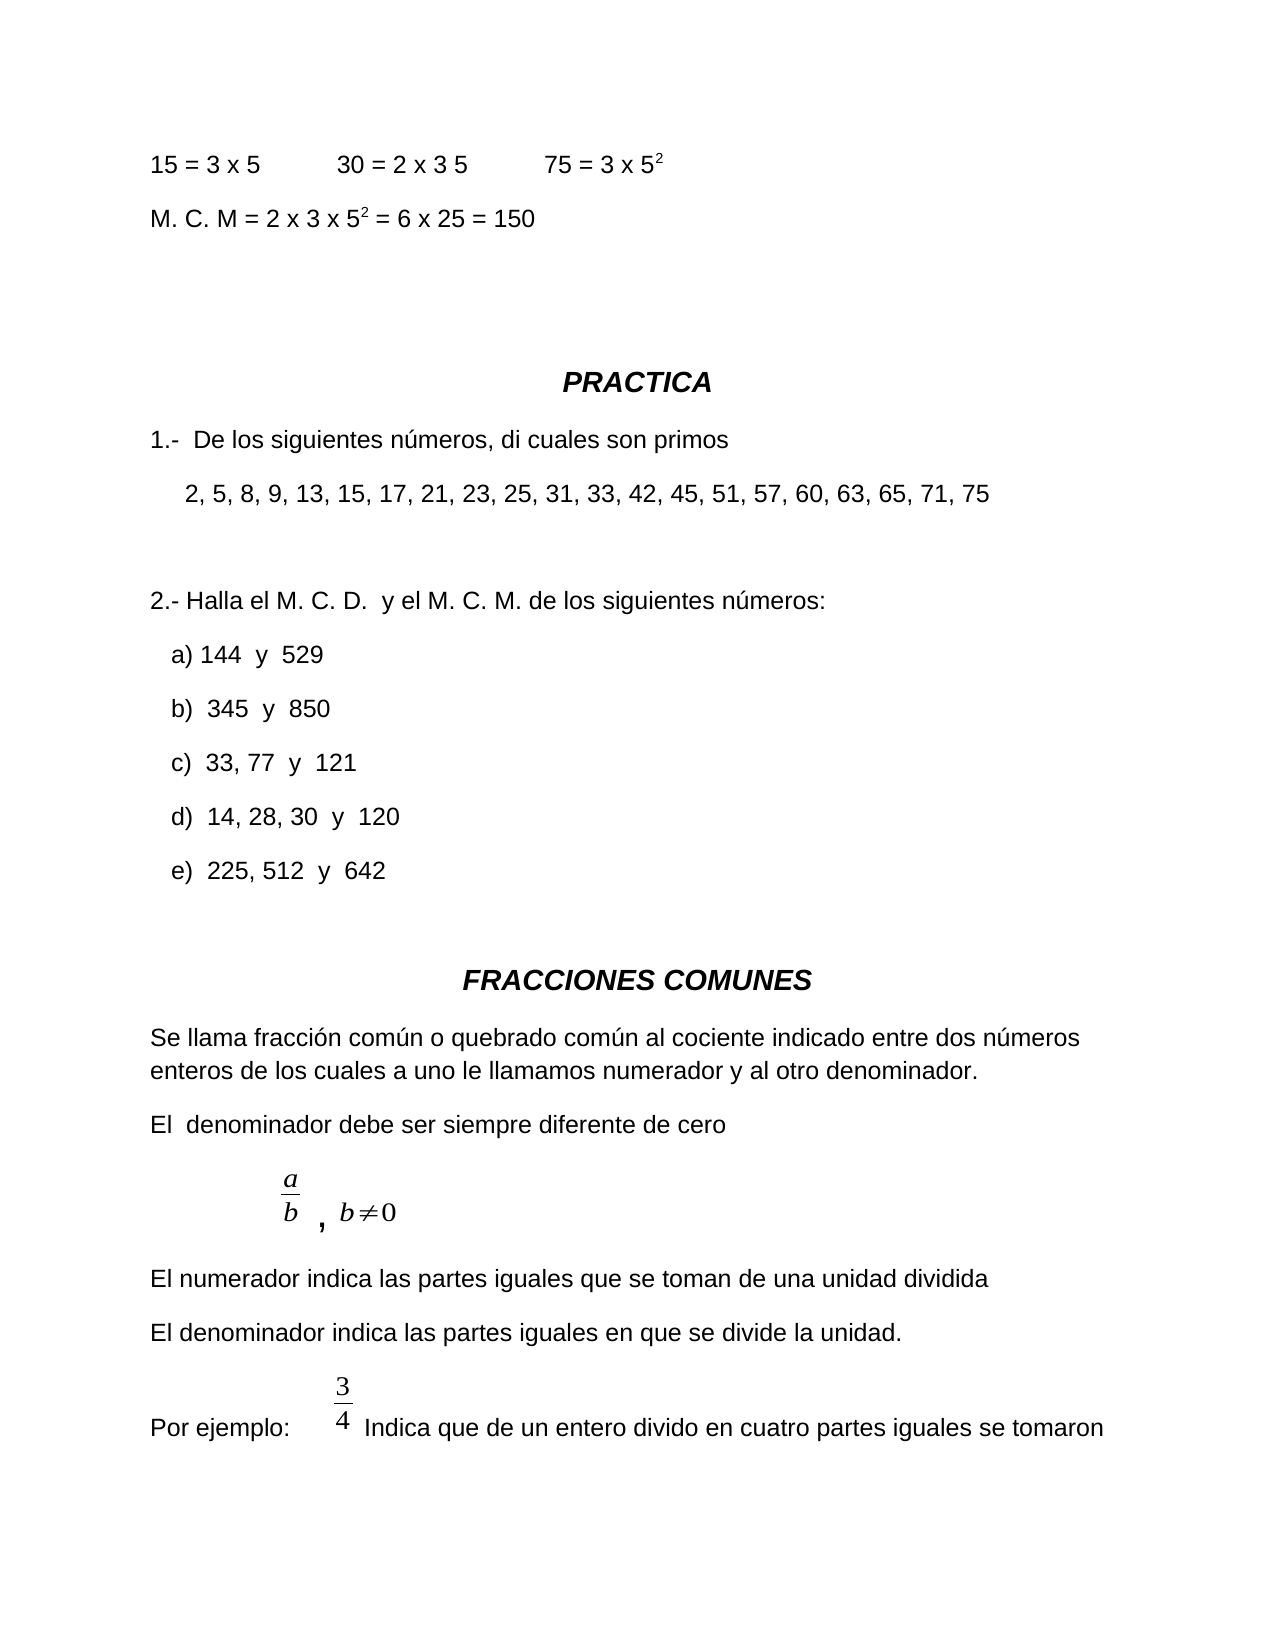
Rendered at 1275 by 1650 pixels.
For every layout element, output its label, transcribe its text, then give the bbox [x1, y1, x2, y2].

text Por ejemplo: Indica que de un entero divido en cuatro partes iguales se tomaron [150, 1372, 1125, 1441]
text d) 14, 28, 30 y 120 [150, 802, 1125, 831]
text FRACCIONES COMUNES [150, 963, 1125, 997]
text 1.- De los siguientes números, di cuales son primos [150, 425, 1125, 453]
text M. C. M = 2 x 3 x 52 = 6 x 25 = 150 [150, 204, 1125, 233]
text e) 225, 512 y 642 [150, 856, 1125, 884]
text 2.- Halla el M. C. D. y el M. C. M. de los siguientes números: [150, 586, 1125, 615]
text c) 33, 77 y 121 [150, 748, 1125, 777]
text PRACTICA [150, 365, 1125, 399]
text b) 345 y 850 [150, 694, 1125, 723]
text 15 = 3 x 5 30 = 2 x 3 5 75 = 3 x 52 [150, 150, 1125, 179]
text a) 144 y 529 [150, 640, 1125, 669]
text Se llama fracción común o quebrado común al cociente indicado entre dos números enteros de los cuales a uno le llamamos numerador y al otro denominador. [150, 1023, 1125, 1084]
text , [150, 1163, 1125, 1236]
text El denominador indica las partes iguales en que se divide la unidad. [150, 1318, 1125, 1347]
text El denominador debe ser siempre diferente de cero [150, 1109, 1125, 1138]
text El numerador indica las partes iguales que se toman de una unidad dividida [150, 1264, 1125, 1293]
text 2, 5, 8, 9, 13, 15, 17, 21, 23, 25, 31, 33, 42, 45, 51, 57, 60, 63, 65, 71, 75 [150, 479, 1125, 507]
